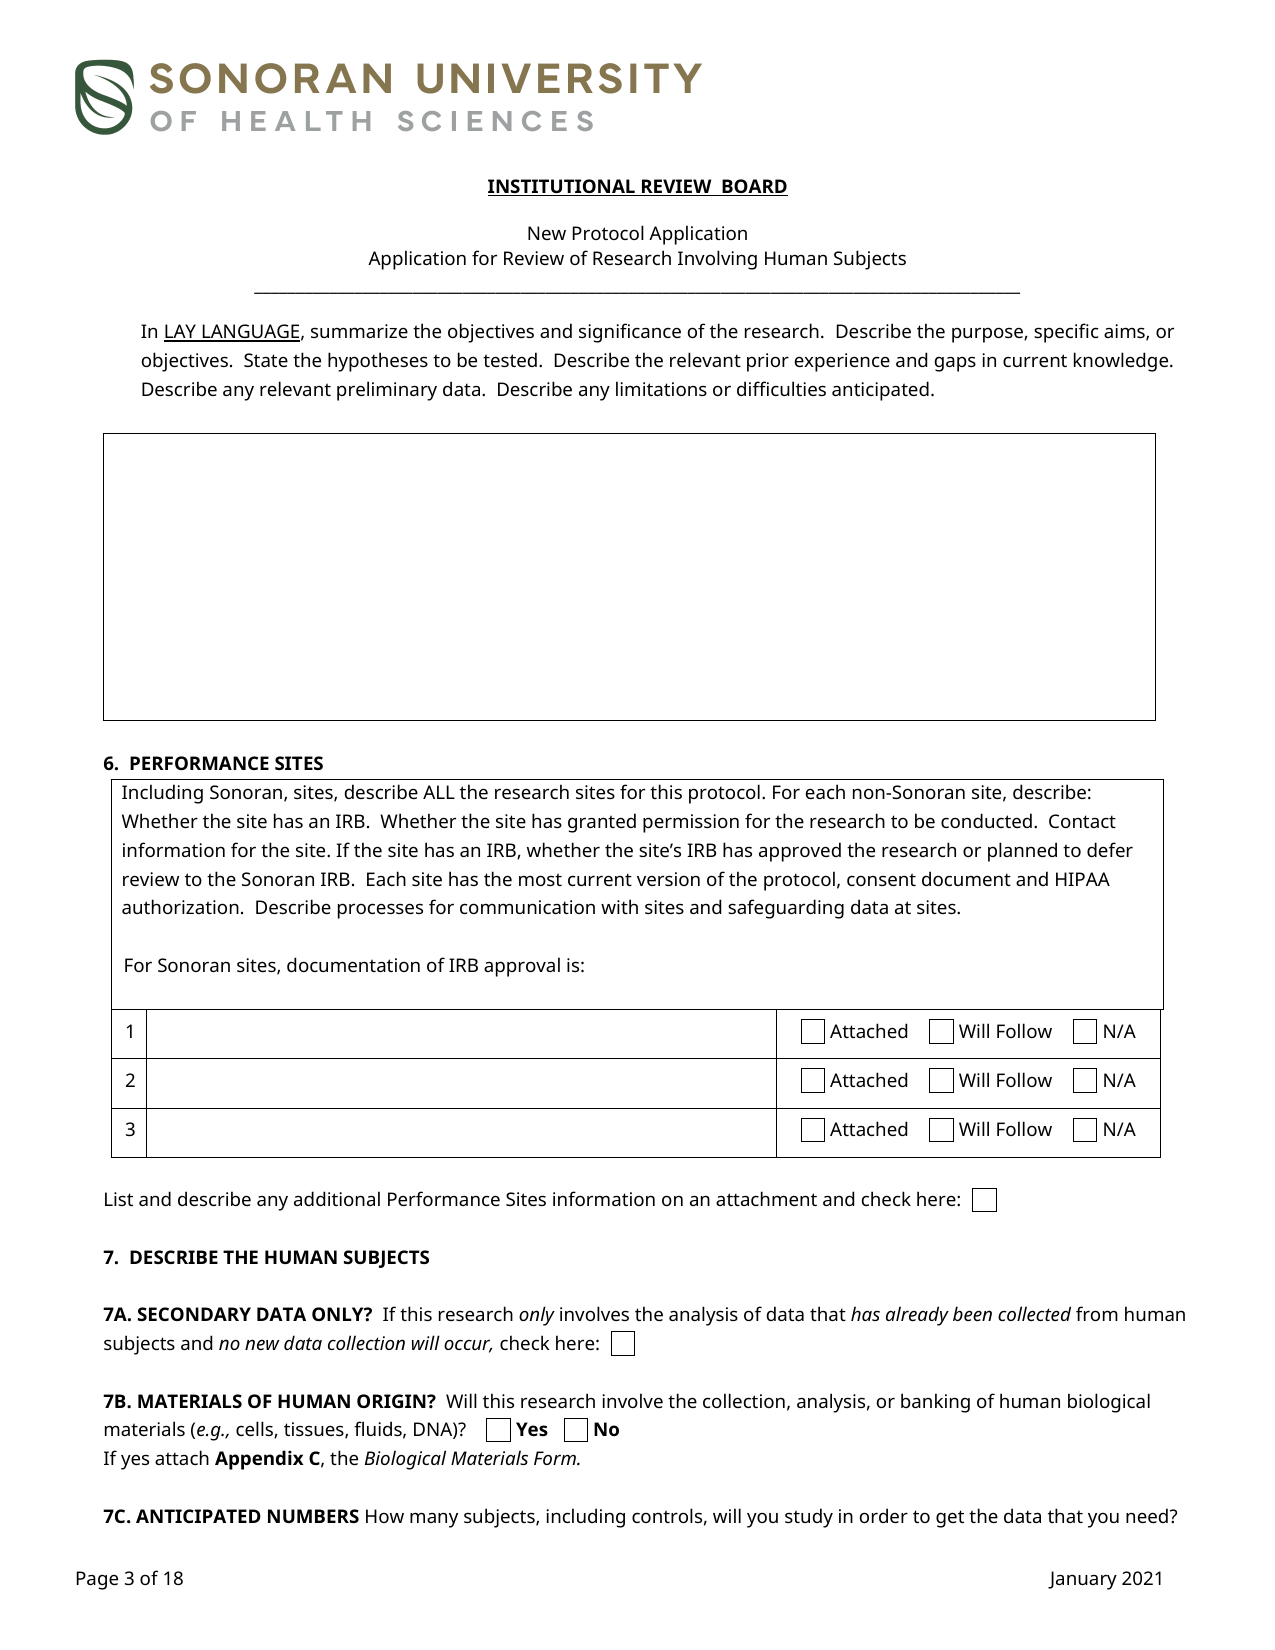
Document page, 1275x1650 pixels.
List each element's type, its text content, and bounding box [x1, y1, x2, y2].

picture [737, 182, 744, 191]
table_cell Attached Will Follow N/A [777, 1010, 1160, 1058]
text 7C. ANTICIPATED NUMBERS How many subjects, including controls, will you study in order to get the data that you need? [103, 1503, 1200, 1528]
table_cell 1 [112, 1010, 146, 1058]
text 7B. MATERIALS OF HUMAN ORIGIN? Will this research involve the collection, analysis, or banking of human biological materials (e.g., cells, tissues, fluids, DNA)? Yes No [103, 1388, 1200, 1442]
table_cell [147, 1109, 776, 1157]
picture [778, 182, 783, 191]
table_cell [147, 1059, 776, 1108]
text 7A. SECONDARY DATA ONLY? If this research only involves the analysis of data that has already been collected from human subjects and no new data collection will occur, check here: [103, 1302, 1200, 1356]
table_cell [147, 1010, 776, 1058]
picture [585, 182, 592, 191]
table_cell Attached Will Follow N/A [777, 1109, 1160, 1157]
table_header Including Sonoran, sites, describe ALL the research sites for this protocol. For each non-Sonoran site, describe: Whether the site has an IRB. Whether the site has granted permission for the research to be conducted. Contact information for the site. If the site has an IRB, whether the site’s IRB has approved the research or planned to defer review to the Sonoran IRB. Each site has the most current version of the protocol, consent document and HIPAA authorization. Describe processes for communication with sites and safeguarding data at sites. For Sonoran sites, documentation of IRB approval is: [112, 780, 1163, 1009]
text List and describe any additional Performance Sites information on an attachment and check here: [103, 1187, 1200, 1212]
text 7. DESCRIBE THE HUMAN SUBJECTS [103, 1244, 1200, 1270]
text If yes attach Appendix C, the Biological Materials Form. [103, 1445, 1200, 1471]
table_cell 2 [112, 1059, 146, 1108]
list In LAY LANGUAGE, summarize the objectives and significance of the research. Describe the purpose, specific aims, or objectives. State the hypotheses to be tested. Describe the relevant prior experience and gaps in current knowledge. Describe any relevant preliminary data. Describe any limitations or difficulties anticipated. [141, 318, 1200, 401]
table_cell Attached Will Follow N/A [777, 1059, 1160, 1108]
table_header [104, 434, 1155, 720]
table_cell 3 [112, 1109, 146, 1157]
picture [0, 3, 788, 191]
text 6. PERFORMANCE SITES [103, 750, 1200, 775]
picture [536, 181, 542, 191]
